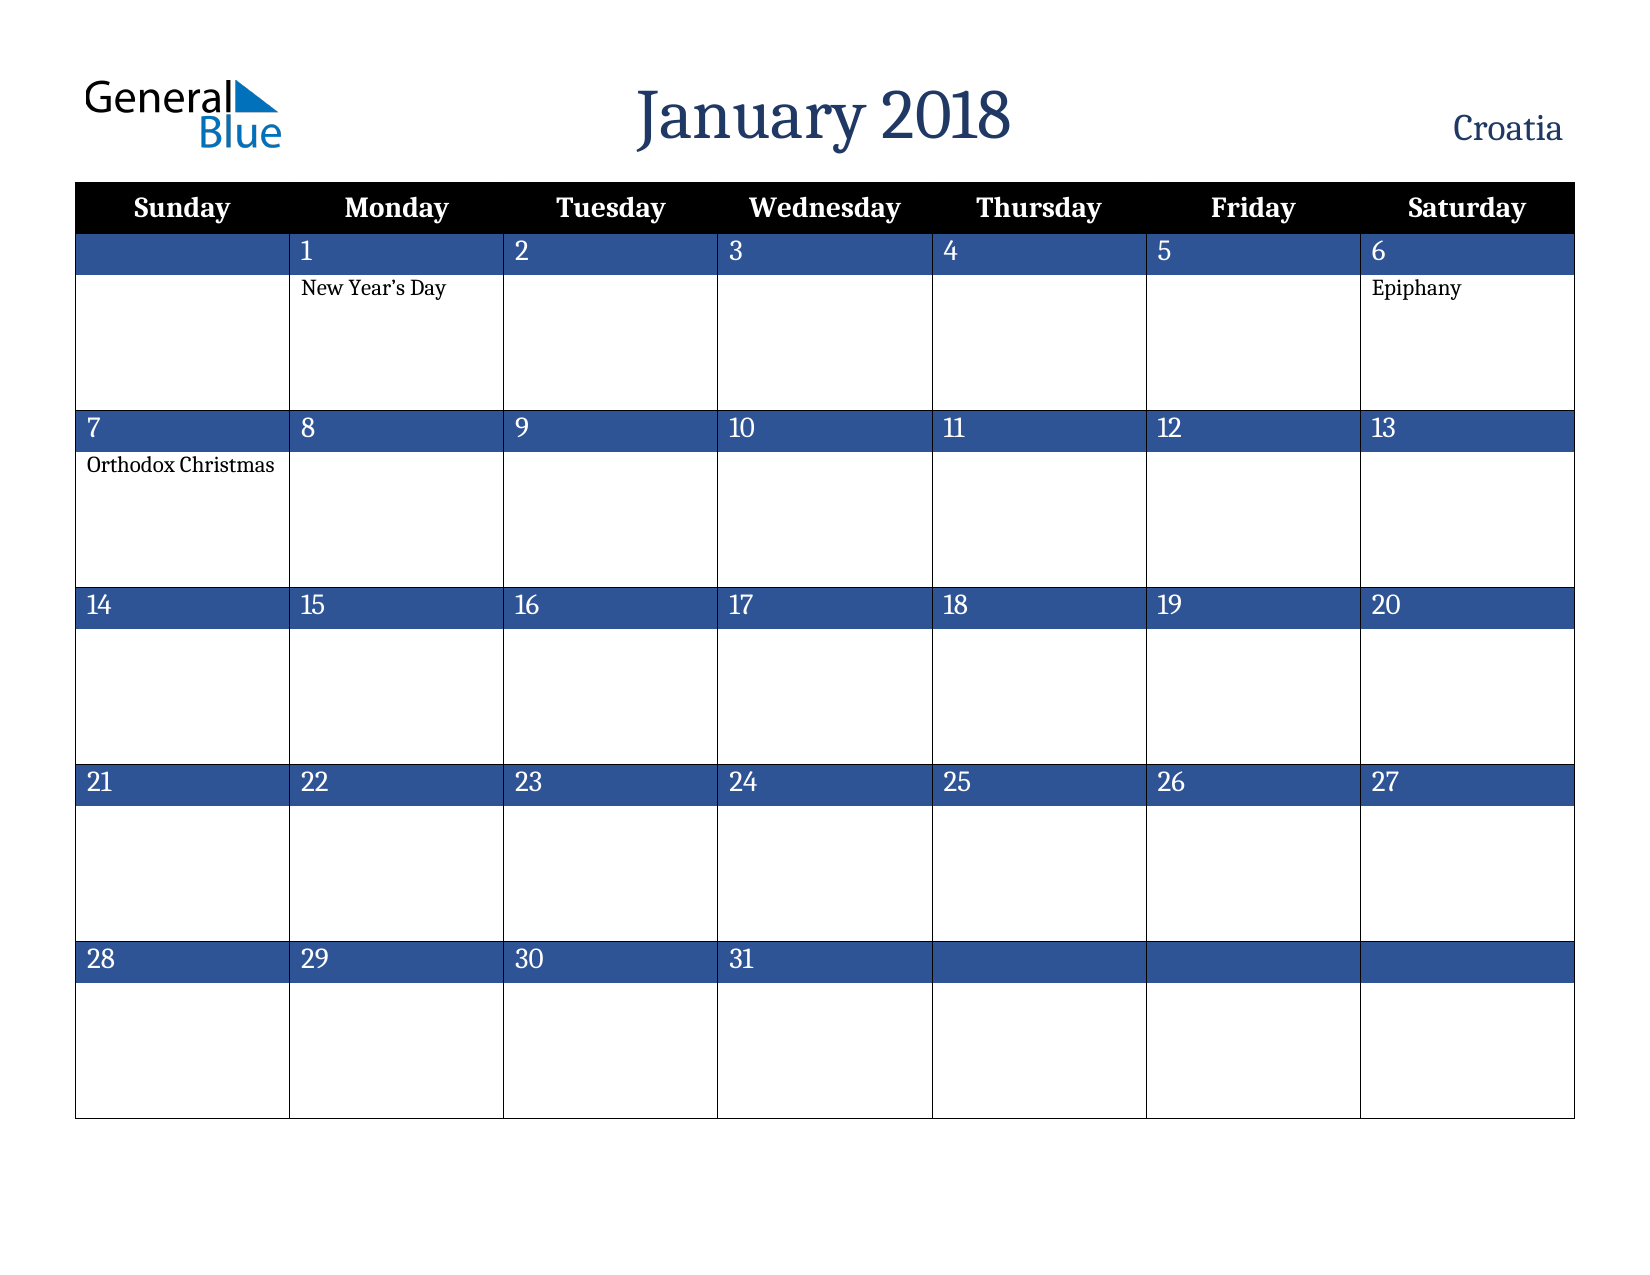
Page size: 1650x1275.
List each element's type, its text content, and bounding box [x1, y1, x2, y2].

table_cell [1361, 629, 1574, 764]
table_cell [504, 452, 717, 587]
table_cell 19 [1147, 588, 1360, 629]
table_cell [1147, 942, 1360, 983]
table_cell [1361, 983, 1574, 1118]
table_cell [290, 629, 503, 764]
table_cell [1147, 983, 1360, 1118]
table_cell 27 [1361, 765, 1574, 806]
table_cell 1 [290, 234, 503, 275]
table_cell [290, 806, 503, 941]
table_cell 31 [718, 942, 932, 983]
table_cell 29 [290, 942, 503, 983]
table_cell 12 [1147, 411, 1360, 452]
table_cell 16 [504, 588, 717, 629]
table_cell 7 [76, 411, 289, 452]
table_cell 9 [504, 411, 717, 452]
table_cell [76, 806, 289, 941]
table_cell [718, 452, 932, 587]
table_cell 8 [290, 411, 503, 452]
table_cell [933, 629, 1146, 764]
table_cell [718, 806, 932, 941]
table_cell [718, 275, 932, 410]
table_cell 5 [1147, 234, 1360, 275]
table_cell 14 [76, 588, 289, 629]
table_cell [1147, 806, 1360, 941]
table_cell [504, 806, 717, 941]
table_cell Tuesday [504, 183, 717, 233]
table_cell [718, 983, 932, 1118]
table_cell 13 [1361, 411, 1574, 452]
table_cell [1361, 942, 1574, 983]
table_cell Wednesday [718, 183, 932, 233]
table_cell 15 [290, 588, 503, 629]
table_cell [933, 452, 1146, 587]
table_cell [933, 942, 1146, 983]
table_cell [504, 629, 717, 764]
table_cell 17 [718, 588, 932, 629]
table_cell [933, 275, 1146, 410]
table_cell Epiphany [1361, 275, 1574, 410]
table_cell Orthodox Christmas [76, 452, 289, 587]
table_cell Friday [1147, 183, 1360, 233]
table_cell 2 [504, 234, 717, 275]
table_cell 6 [1361, 234, 1574, 275]
table_cell 11 [933, 411, 1146, 452]
table_cell 28 [76, 942, 289, 983]
table_cell [1361, 452, 1574, 587]
table_header January 2018 [504, 75, 1146, 182]
table_header [76, 75, 503, 182]
table_cell Monday [290, 183, 503, 233]
table_cell [76, 983, 289, 1118]
table_cell [718, 629, 932, 764]
picture [86, 80, 281, 148]
table_cell [290, 983, 503, 1118]
table_header Croatia [1146, 75, 1574, 182]
table_cell 26 [1147, 765, 1360, 806]
table_cell 30 [504, 942, 717, 983]
table_cell [504, 983, 717, 1118]
table_cell [1361, 806, 1574, 941]
table_cell New Year’s Day [290, 275, 503, 410]
table_cell [290, 452, 503, 587]
table_cell [1147, 452, 1360, 587]
table_cell 23 [504, 765, 717, 806]
table_cell [933, 983, 1146, 1118]
table_cell [1147, 629, 1360, 764]
table_cell 4 [933, 234, 1146, 275]
table_cell [76, 629, 289, 764]
table_cell 20 [1361, 588, 1574, 629]
table_cell 10 [718, 411, 932, 452]
table_cell Thursday [933, 183, 1146, 233]
table_cell 18 [933, 588, 1146, 629]
table_cell 3 [718, 234, 932, 275]
table_cell 25 [933, 765, 1146, 806]
table_cell Sunday [76, 183, 289, 233]
table_cell Saturday [1361, 183, 1574, 233]
table_cell [933, 806, 1146, 941]
table_cell [76, 275, 289, 410]
table_cell 24 [718, 765, 932, 806]
table_cell 21 [76, 765, 289, 806]
table_cell 22 [290, 765, 503, 806]
table_cell [504, 275, 717, 410]
table_cell [1147, 275, 1360, 410]
table_cell [76, 234, 289, 275]
